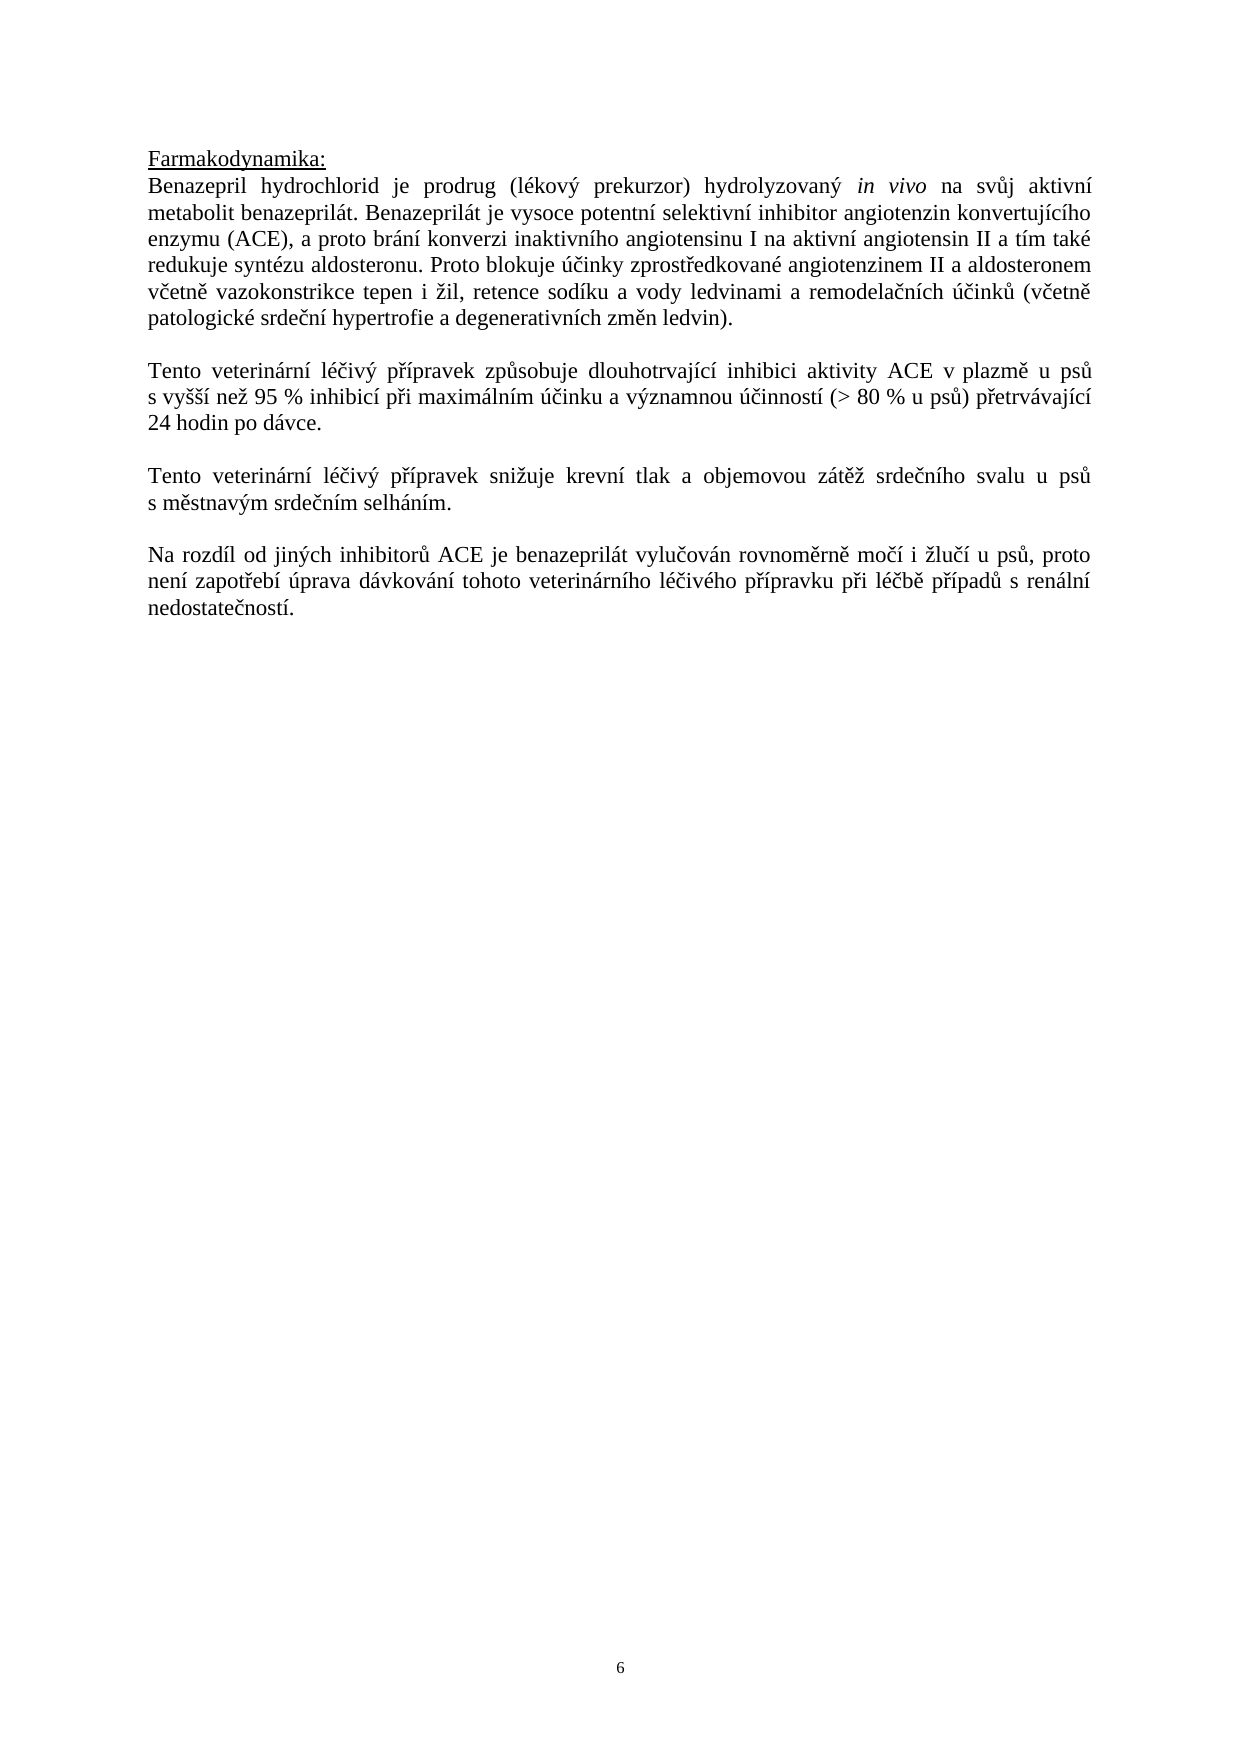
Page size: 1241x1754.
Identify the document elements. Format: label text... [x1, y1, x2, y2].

text Na rozdíl od jiných inhibitorů ACE je benazeprilát vylučován rovnoměrně močí i žlučí u psů, proto není zapotřebí úprava dávkování tohoto veterinárního léčivého přípravku při léčbě případů s renální nedostatečností. [148, 541, 1092, 620]
text Tento veterinární léčivý přípravek způsobuje dlouhotrvající inhibici aktivity ACE v plazmě u psů s vyšší než 95 % inhibicí při maximálním účinku a významnou účinností (> 80 % u psů) přetrvávající 24 hodin po dávce. [148, 357, 1092, 436]
text Farmakodynamika: [148, 145, 1092, 172]
text Tento veterinární léčivý přípravek snižuje krevní tlak a objemovou zátěž srdečního svalu u psů s městnavým srdečním selháním. [148, 462, 1092, 515]
text Benazepril hydrochlorid je prodrug (lékový prekurzor) hydrolyzovaný in vivo na svůj aktivní metabolit benazeprilát. Benazeprilát je vysoce potentní selektivní inhibitor angiotenzin konvertujícího enzymu (ACE), a proto brání konverzi inaktivního angiotensinu I na aktivní angiotensin II a tím také redukuje syntézu aldosteronu. Proto blokuje účinky zprostředkované angiotenzinem II a aldosteronem včetně vazokonstrikce tepen i žil, retence sodíku a vody ledvinami a remodelačních účinků (včetně patologické srdeční hypertrofie a degenerativních změn ledvin). [148, 172, 1092, 330]
